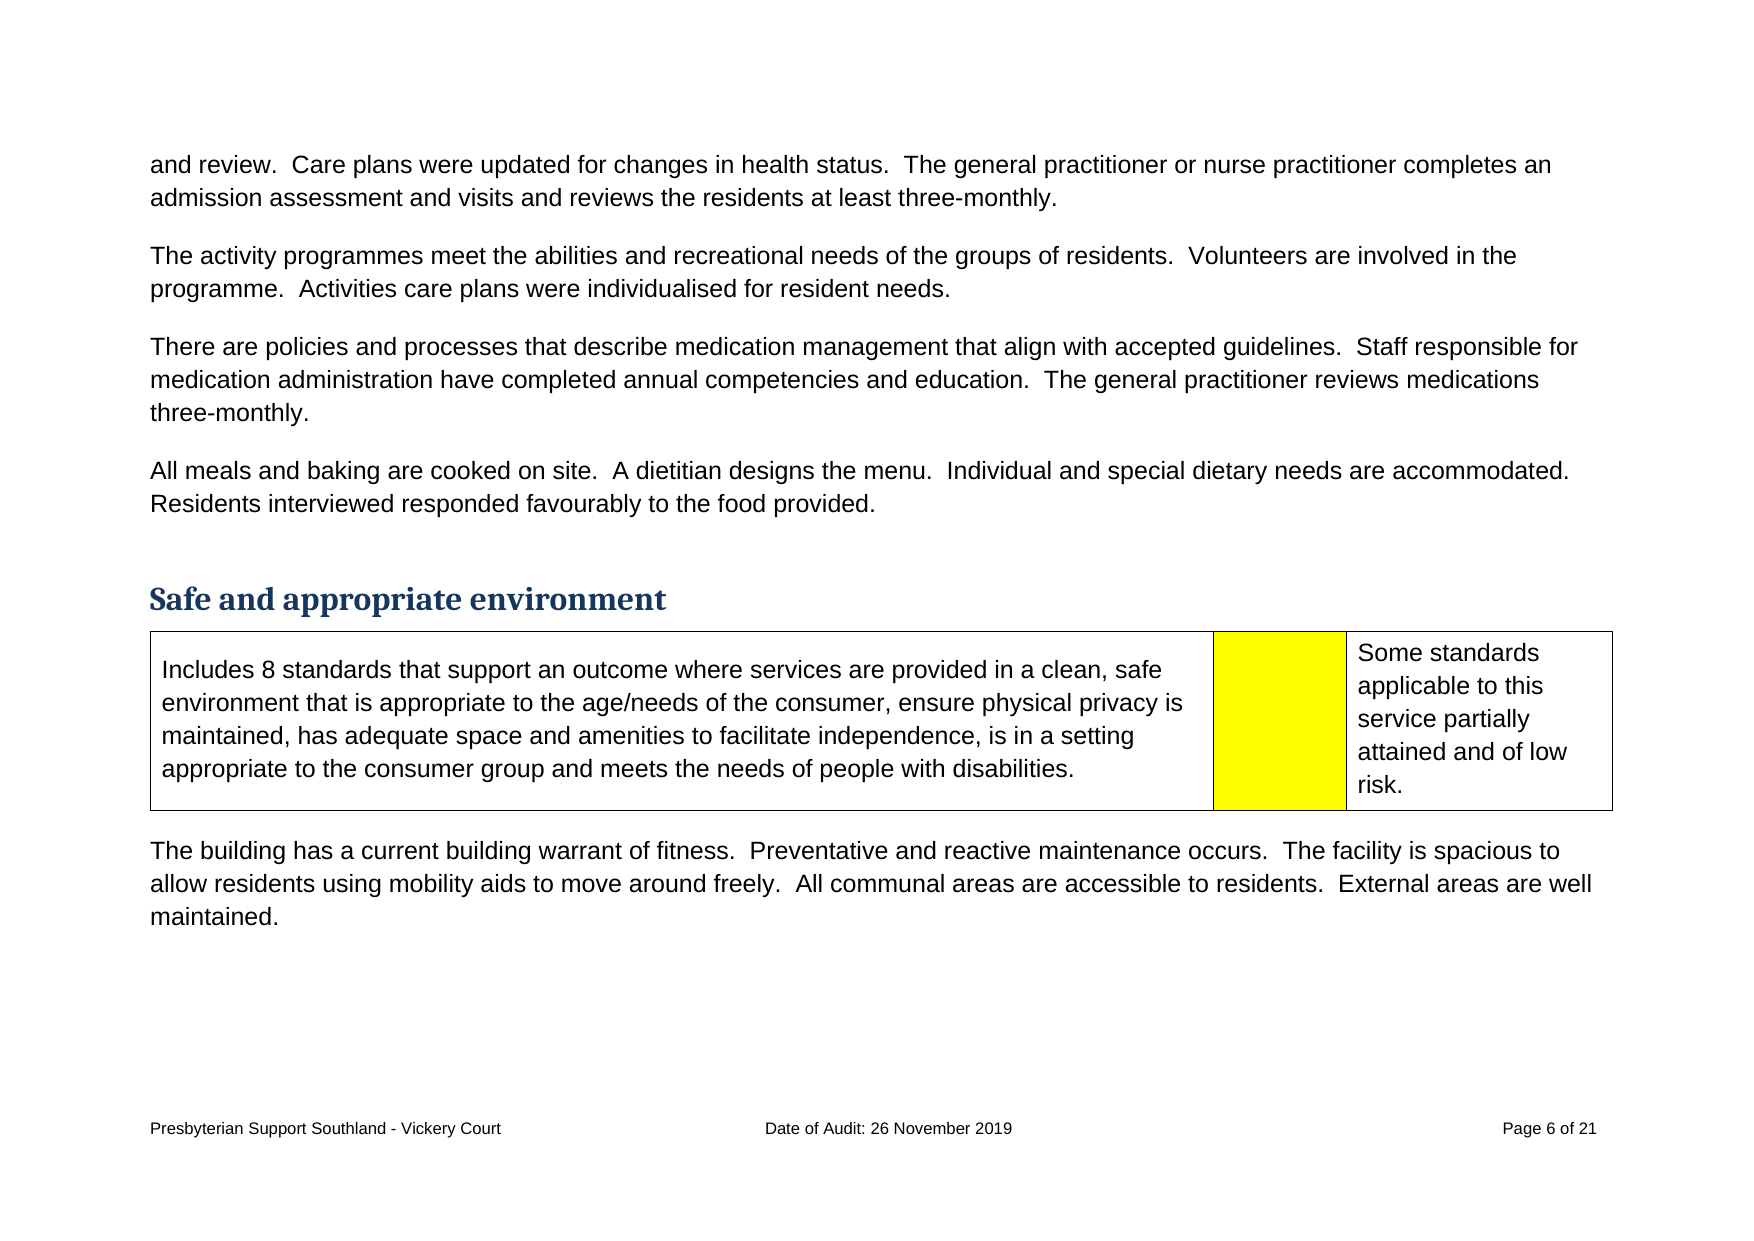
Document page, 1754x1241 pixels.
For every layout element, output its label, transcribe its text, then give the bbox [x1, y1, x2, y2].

text The activity programmes meet the abilities and recreational needs of the groups of residents. Volunteers are involved in the programme. Activities care plans were individualised for resident needs. [150, 241, 1604, 303]
table_header Includes 8 standards that support an outcome where services are provided in a clean, safe environment that is appropriate to the age/needs of the consumer, ensure physical privacy is maintained, has adequate space and amenities to facilitate independence, is in a setting appropriate to the consumer group and meets the needs of people with disabilities. [151, 632, 1213, 810]
text There are policies and processes that describe medication management that align with accepted guidelines. Staff responsible for medication administration have completed annual competencies and education. The general practitioner reviews medications three-monthly. [150, 332, 1604, 427]
subtitle Safe and appropriate environment [150, 580, 1604, 618]
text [150, 150, 1604, 212]
text The building has a current building warrant of fitness. Preventative and reactive maintenance occurs. The facility is spacious to allow residents using mobility aids to move around freely. All communal areas are accessible to residents. External areas are well maintained. [150, 836, 1604, 931]
table_header [1214, 632, 1346, 810]
table_header Some standards applicable to this service partially attained and of low risk. [1347, 632, 1612, 810]
text All meals and baking are cooked on site. A dietitian designs the menu. Individual and special dietary needs are accommodated. Residents interviewed responded favourably to the food provided. [150, 456, 1604, 518]
